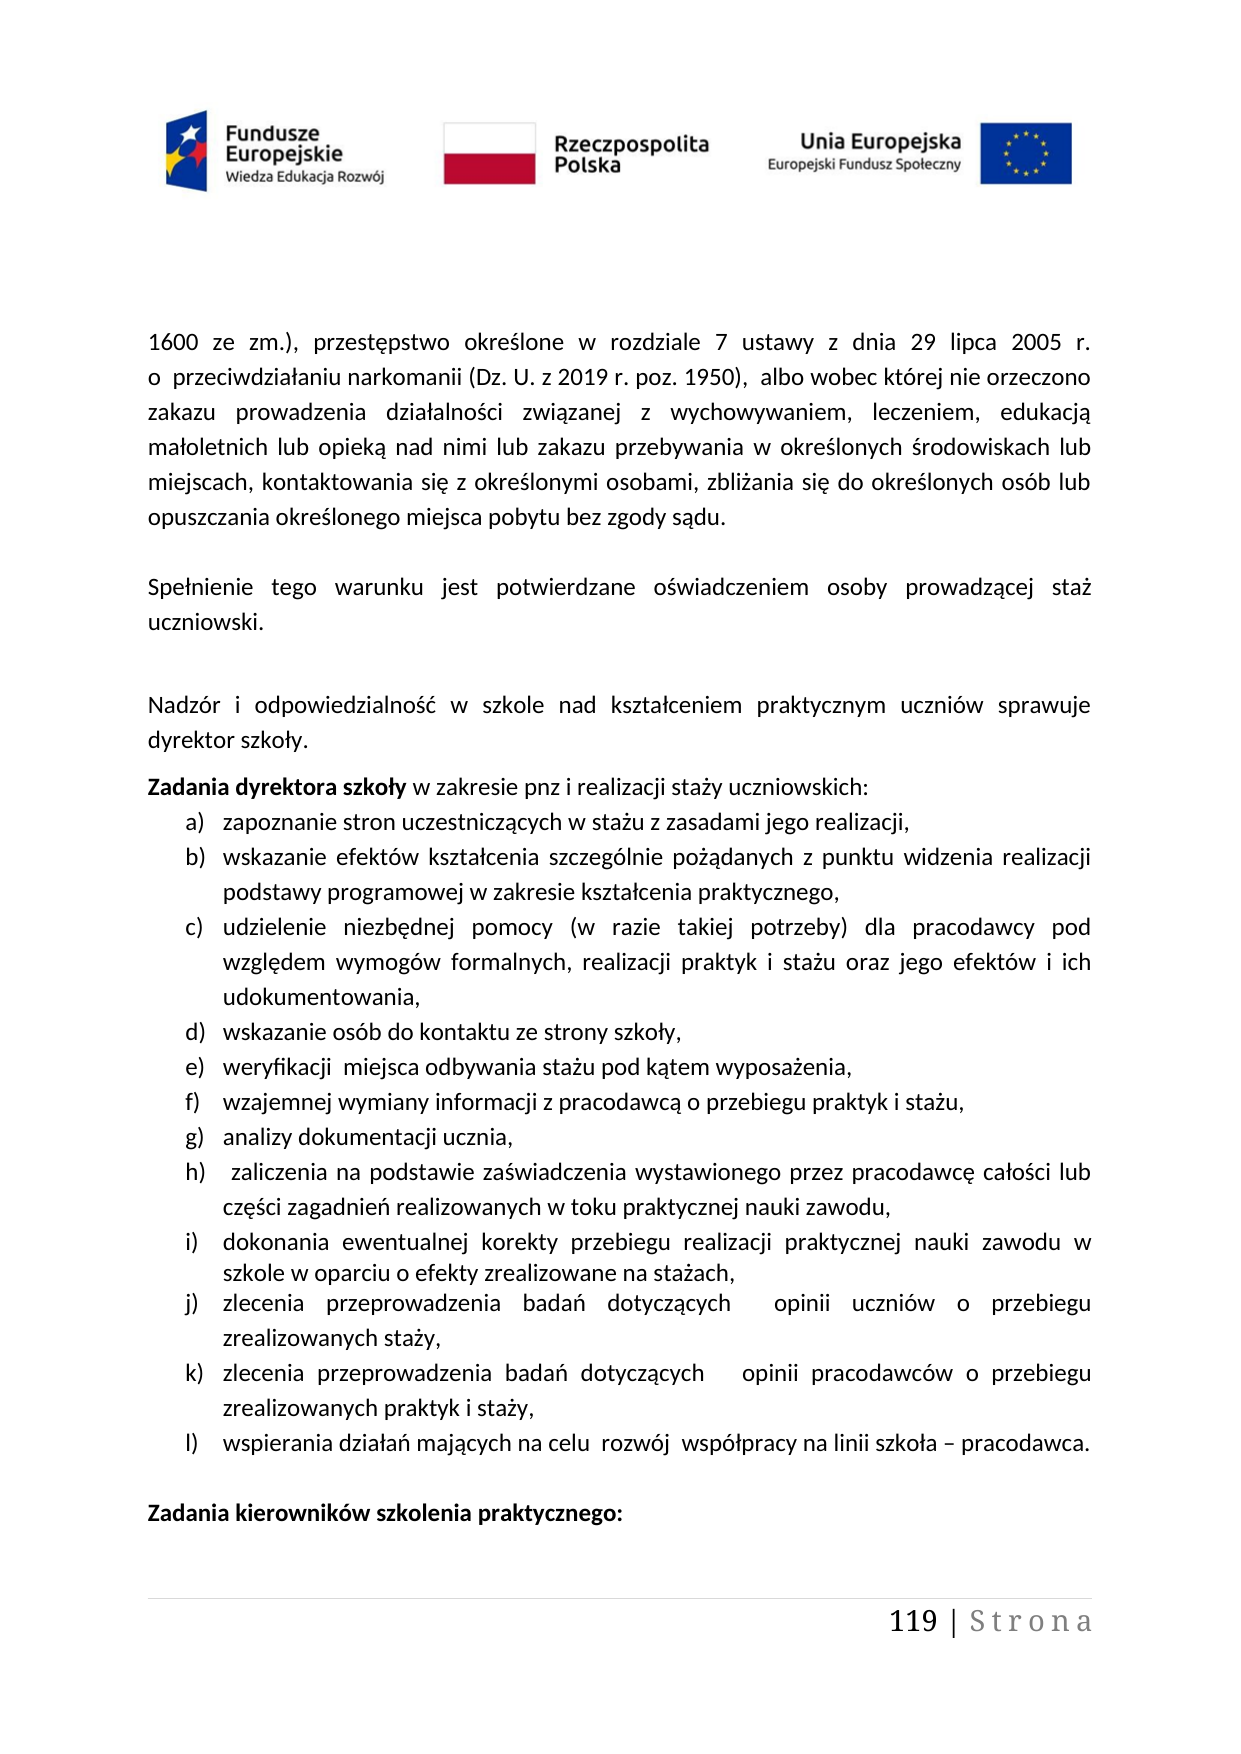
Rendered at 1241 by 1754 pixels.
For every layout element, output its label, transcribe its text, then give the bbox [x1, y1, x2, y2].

list udzielenie niezbędnej pomocy (w razie takiej potrzeby) dla pracodawcy pod względem wymogów formalnych, realizacji praktyk i stażu oraz jego efektów i ich udokumentowania, [185, 911, 1092, 1012]
list zaliczenia na podstawie zaświadczenia wystawionego przez pracodawcę całości lub części zagadnień realizowanych w toku praktycznej nauki zawodu, [185, 1156, 1092, 1222]
list weryfikacji miejsca odbywania stażu pod kątem wyposażenia, [185, 1051, 1092, 1082]
text Zadania kierowników szkolenia praktycznego: [148, 1497, 1092, 1528]
list wskazanie osób do kontaktu ze strony szkoły, [185, 1016, 1092, 1047]
list wskazanie efektów kształcenia szczególnie pożądanych z punktu widzenia realizacji podstawy programowej w zakresie kształcenia praktycznego, [185, 841, 1092, 907]
picture [146, 90, 1092, 212]
list zapoznanie stron uczestniczących w stażu z zasadami jego realizacji, [185, 806, 1092, 837]
text Zadania dyrektora szkoły w zakresie pnz i realizacji staży uczniowskich: [148, 771, 1092, 802]
list zlecenia przeprowadzenia badań dotyczących opinii pracodawców o przebiegu zrealizowanych praktyk i staży, [185, 1357, 1092, 1423]
list dokonania ewentualnej korekty przebiegu realizacji praktycznej nauki zawodu w szkole w oparciu o efekty zrealizowane na stażach, [185, 1226, 1092, 1287]
list analizy dokumentacji ucznia, [185, 1121, 1092, 1152]
list zlecenia przeprowadzenia badań dotyczących opinii uczniów o przebiegu zrealizowanych staży, [185, 1287, 1092, 1353]
list wspierania działań mających na celu rozwój współpracy na linii szkoła – pracodawca. [185, 1427, 1092, 1458]
list wzajemnej wymiany informacji z pracodawcą o przebiegu praktyk i stażu, [185, 1086, 1092, 1117]
text Nadzór i odpowiedzialność w szkole nad kształceniem praktycznym uczniów sprawuje dyrektor szkoły. [148, 689, 1092, 754]
text Spełnienie tego warunku jest potwierdzane oświadczeniem osoby prowadzącej staż uczniowski. [148, 571, 1092, 637]
